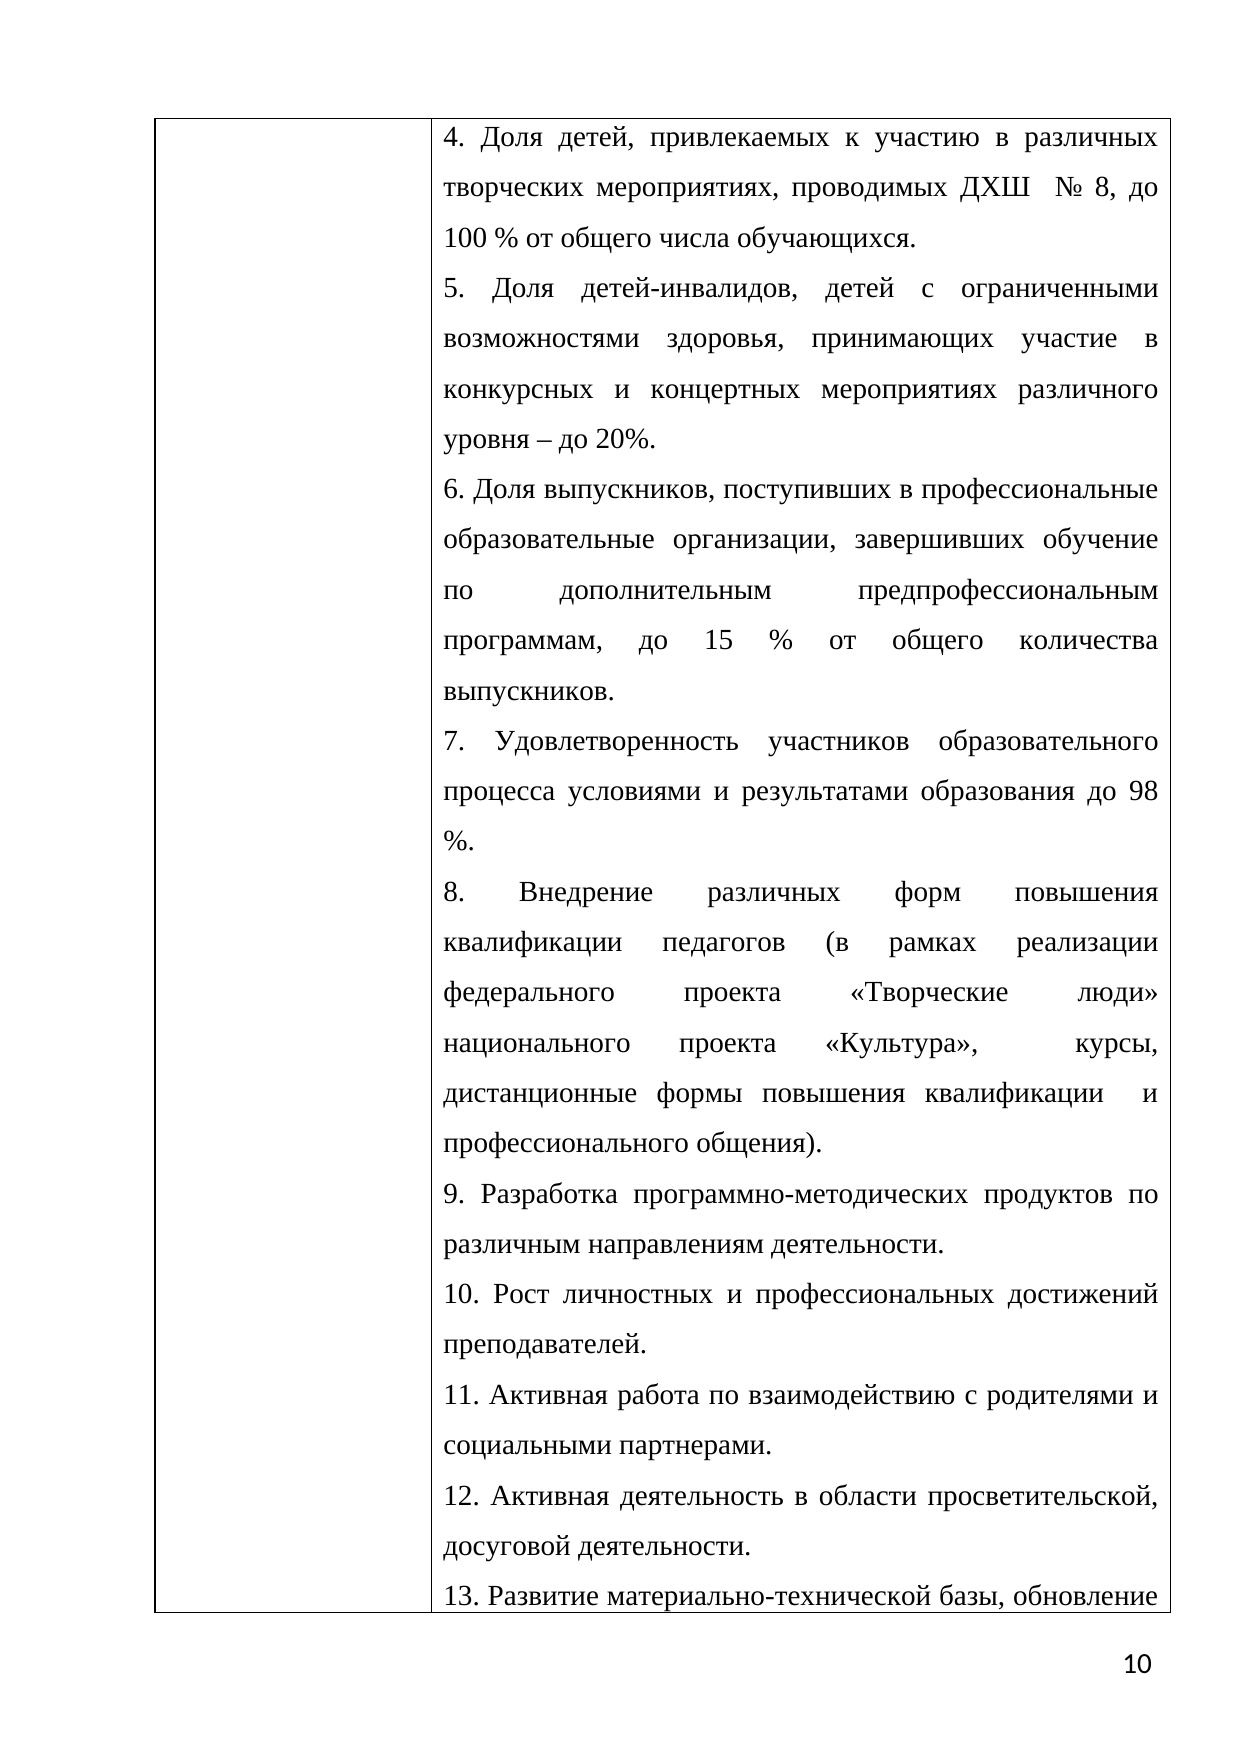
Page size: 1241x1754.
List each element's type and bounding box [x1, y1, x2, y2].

table_cell [156, 119, 431, 1612]
table_cell [432, 119, 1170, 1612]
